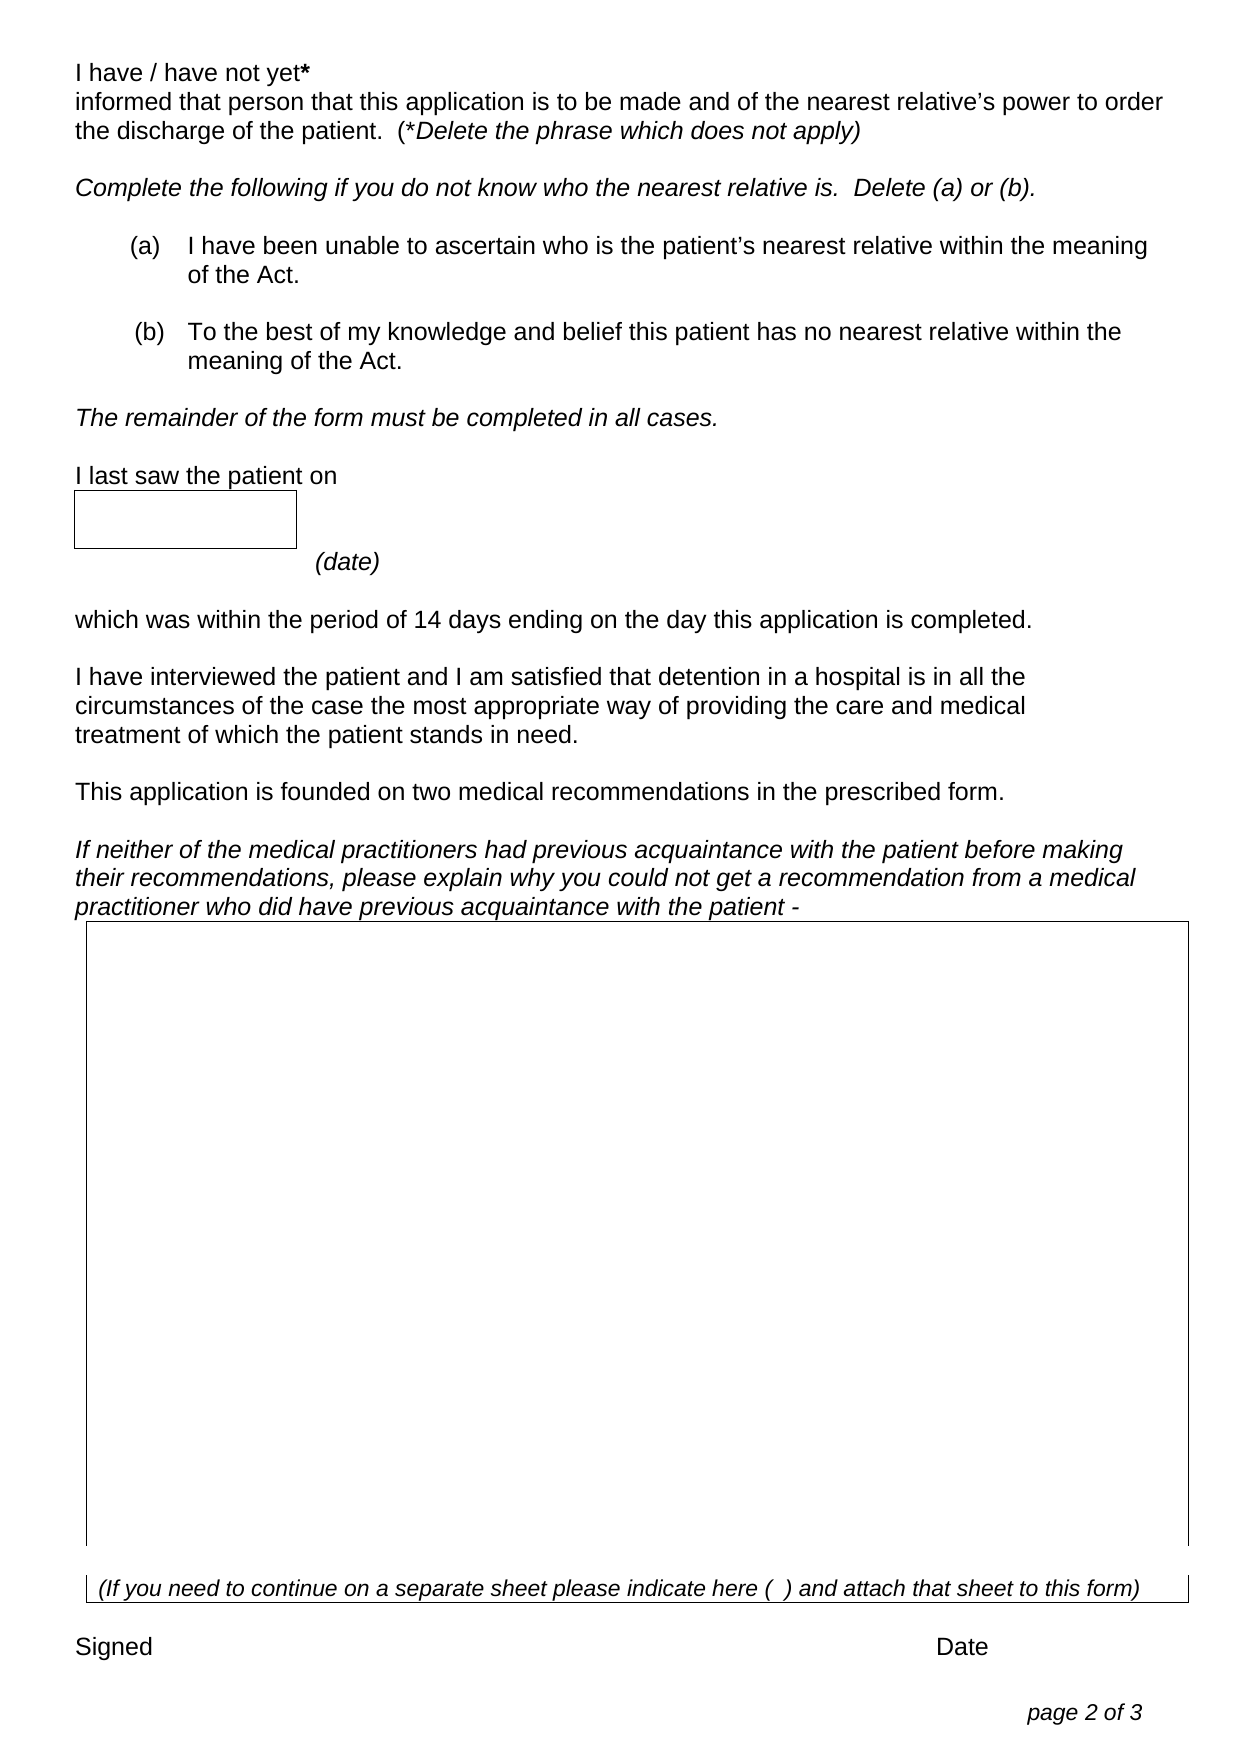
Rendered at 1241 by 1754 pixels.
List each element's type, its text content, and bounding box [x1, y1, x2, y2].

text which was within the period of 14 days ending on the day this application is completed. [75, 604, 1165, 633]
list I have been unable to ascertain who is the patient’s nearest relative within the meaning of the Act. [129, 231, 1165, 288]
text I have / have not yet* [75, 58, 1165, 87]
table_header [87, 922, 1188, 1546]
table_header [75, 491, 296, 548]
text If neither of the medical practitioners had previous acquaintance with the patient before making their recommendations, please explain why you could not get a recommendation from a medical practitioner who did have previous acquaintance with the patient - [75, 834, 1165, 921]
text meaning of the Act. [187, 346, 1165, 374]
text Signed Date [75, 1632, 1165, 1661]
list To the best of my knowledge and belief this patient has no nearest relative within the [134, 317, 1165, 346]
text I have interviewed the patient and I am satisfied that detention in a hospital is in all the [75, 662, 1165, 691]
text I last saw the patient on [75, 461, 1165, 489]
text The remainder of the form must be completed in all cases. [75, 403, 1165, 432]
table_header (If you need to continue on a separate sheet please indicate here ( ) and attach that sheet to this form) [87, 1575, 1188, 1602]
text (date) [75, 547, 1165, 576]
text circumstances of the case the most appropriate way of providing the care and medical [75, 691, 1165, 719]
text treatment of which the patient stands in need. [75, 719, 1165, 748]
text informed that person that this application is to be made and of the nearest relative’s power to order the discharge of the patient. (*Delete the phrase which does not apply) [75, 87, 1165, 144]
text This application is founded on two medical recommendations in the prescribed form. [75, 777, 1165, 806]
text Complete the following if you do not know who the nearest relative is. Delete (a) or (b). [75, 173, 1165, 202]
